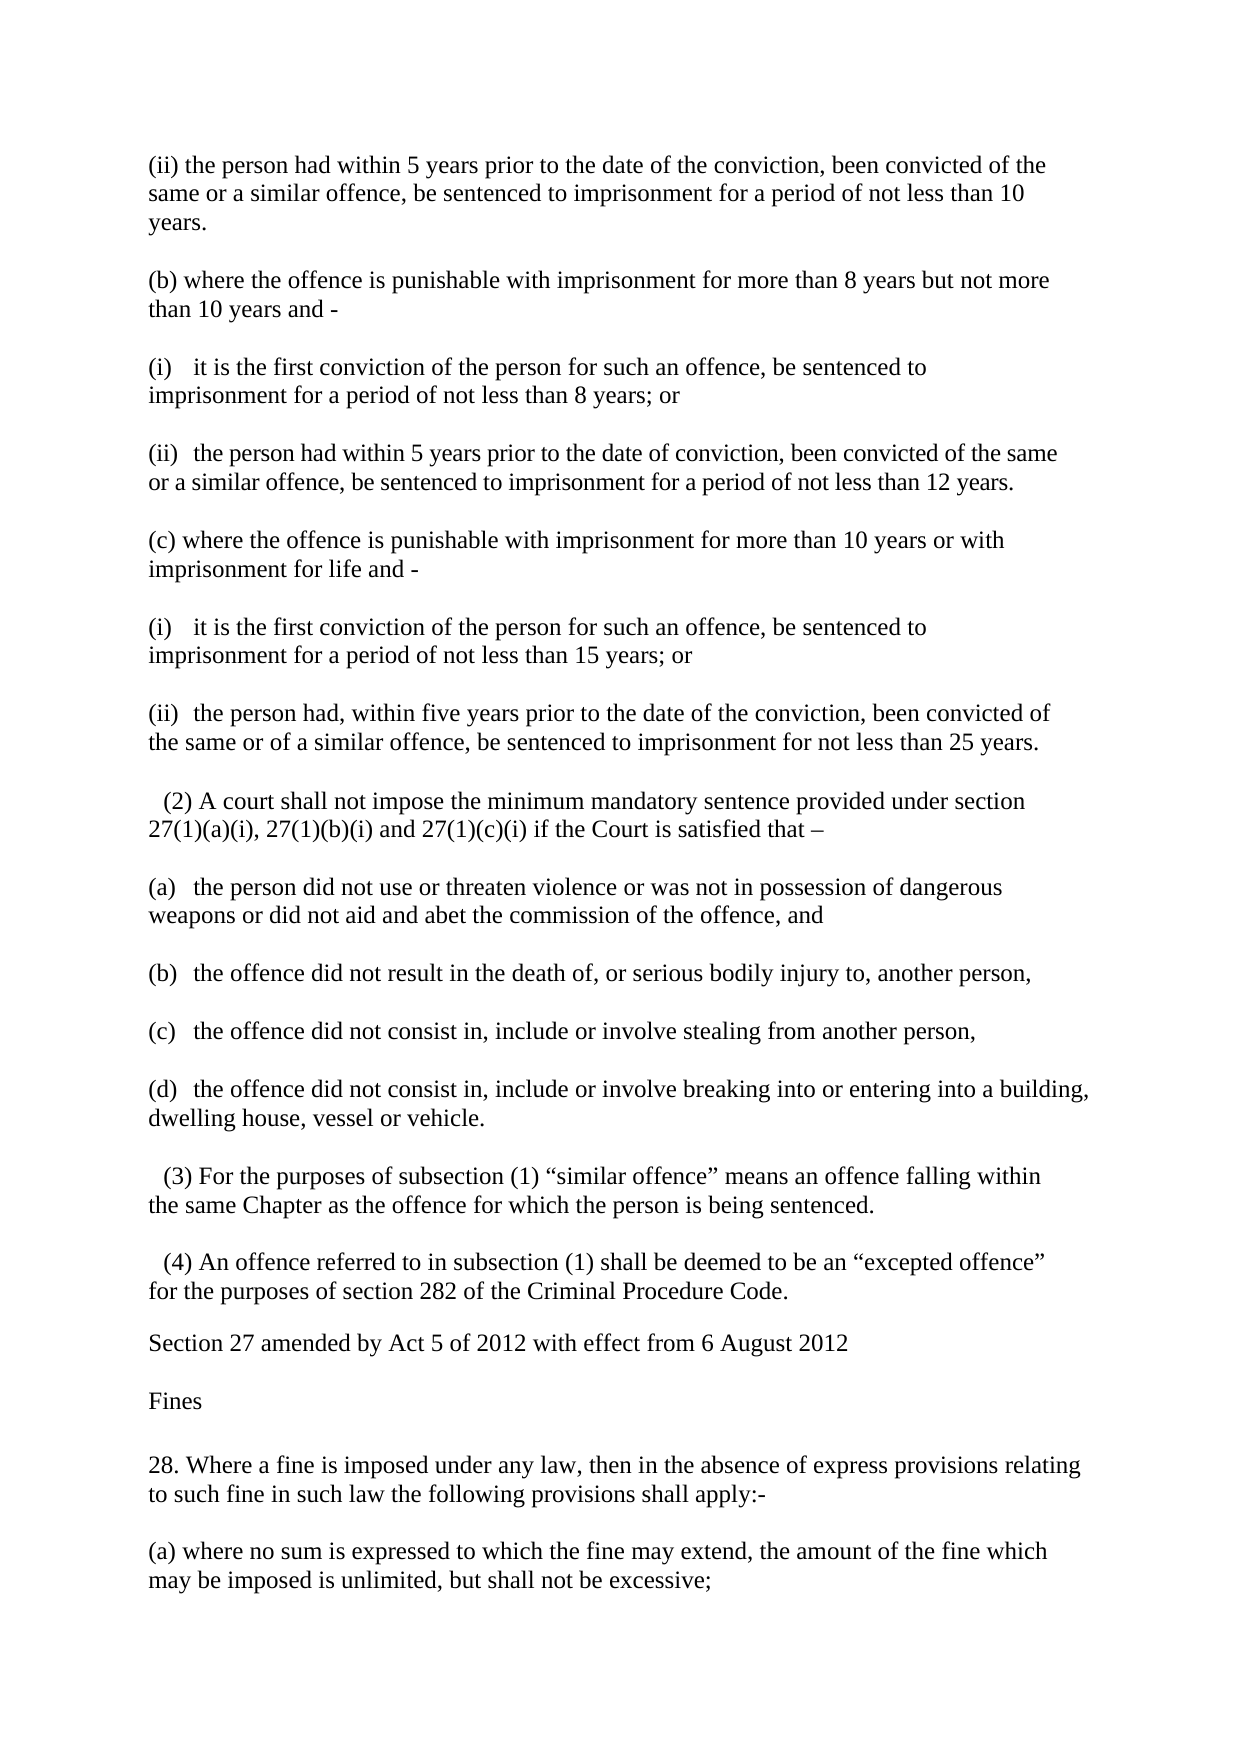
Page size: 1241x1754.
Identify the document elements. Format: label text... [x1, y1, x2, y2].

text Section 27 amended by Act 5 of 2012 with effect from 6 August 2012 Fines [148, 1305, 852, 1421]
list the offence did not result in the death of, or serious bodily injury to, another person, [148, 959, 1092, 987]
text (a) where no sum is expressed to which the fine may extend, the amount of the fine which may be imposed is unlimited, but shall not be excessive; [148, 1537, 1054, 1594]
list the person had within 5 years prior to the date of conviction, been convicted of the same or a similar offence, be sentenced to imprisonment for a period of not less than 12 years. [148, 438, 1077, 496]
list the person did not use or threaten violence or was not in possession of dangerous weapons or did not aid and abet the commission of the offence, and [148, 872, 1092, 929]
list it is the first conviction of the person for such an offence, be sentenced to imprisonment for a period of not less than 15 years; or [148, 612, 1062, 669]
text (4) An offence referred to in subsection (1) shall be deemed to be an “excepted offence” for the purposes of section 282 of the Criminal Procedure Code. [148, 1247, 1077, 1305]
list it is the first conviction of the person for such an offence, be sentenced to imprisonment for a period of not less than 8 years; or [148, 352, 1062, 409]
list the person had, within five years prior to the date of the conviction, been convicted of the same or of a similar offence, be sentenced to imprisonment for not less than 25 years. [148, 698, 1077, 756]
list the offence did not consist in, include or involve breaking into or entering into a building, dwelling house, vessel or vehicle. [148, 1075, 1092, 1132]
text 28. Where a fine is imposed under any law, then in the absence of express provisions relating to such fine in such law the following provisions shall apply:- [148, 1450, 1092, 1508]
text (b) where the offence is punishable with imprisonment for more than 8 years but not more than 10 years and - [148, 266, 1062, 323]
text (ii) the person had within 5 years prior to the date of the conviction, been convicted of the same or a similar offence, be sentenced to imprisonment for a period of not less than 10 years. [148, 150, 1047, 236]
text (2) A court shall not impose the minimum mandatory sentence provided under section 27(1)(a)(i), 27(1)(b)(i) and 27(1)(c)(i) if the Court is satisfied that – [148, 787, 1032, 843]
text (3) For the purposes of subsection (1) “similar offence” means an offence falling within the same Chapter as the offence for which the person is being sentenced. [148, 1161, 1077, 1219]
list the offence did not consist in, include or involve stealing from another person, [148, 1017, 1092, 1045]
text (c) where the offence is punishable with imprisonment for more than 10 years or with imprisonment for life and - [148, 526, 1017, 583]
